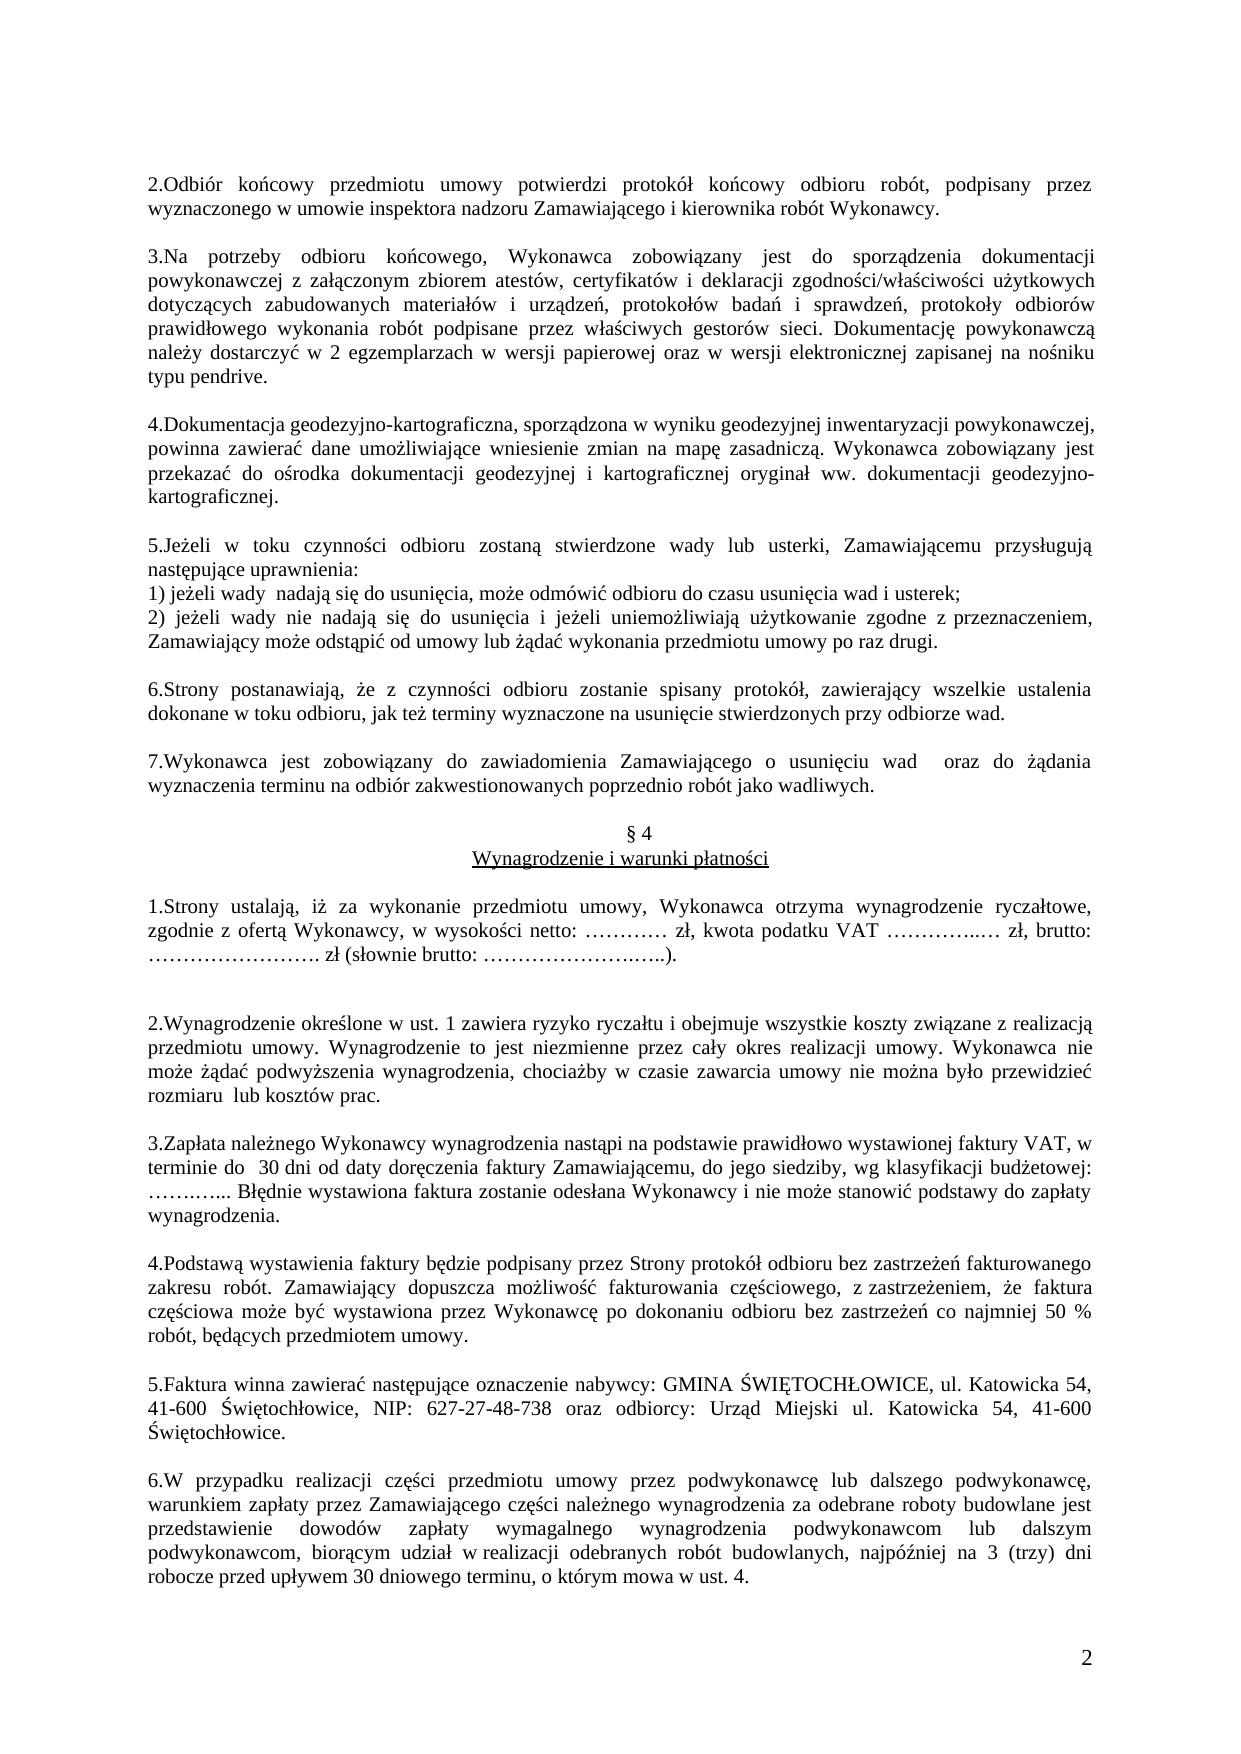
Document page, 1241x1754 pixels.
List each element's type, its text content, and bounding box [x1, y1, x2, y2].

text 7.Wykonawca jest zobowiązany do zawiadomienia Zamawiającego o usunięciu wad oraz do żądania wyznaczenia terminu na odbiór zakwestionowanych poprzednio robót jako wadliwych. [148, 749, 1093, 797]
text 4.Dokumentacja geodezyjno-kartograficzna, sporządzona w wyniku geodezyjnej inwentaryzacji powykonawczej, powinna zawierać dane umożliwiające wniesienie zmian na mapę zasadniczą. Wykonawca zobowiązany jest przekazać do ośrodka dokumentacji geodezyjnej i kartograficznej oryginał ww. dokumentacji geodezyjno-kartograficznej. [148, 412, 1096, 508]
text 6.W przypadku realizacji części przedmiotu umowy przez podwykonawcę lub dalszego podwykonawcę, warunkiem zapłaty przez Zamawiającego części należnego wynagrodzenia za odebrane roboty budowlane jest przedstawienie dowodów zapłaty wymagalnego wynagrodzenia podwykonawcom lub dalszym podwykonawcom, biorącym udział w realizacji odebranych robót budowlanych, najpóźniej na 3 (trzy) dni robocze przed upływem 30 dniowego terminu, o którym mowa w ust. 4. [148, 1468, 1093, 1588]
text 3.Na potrzeby odbioru końcowego, Wykonawca zobowiązany jest do sporządzenia dokumentacji powykonawczej z załączonym zbiorem atestów, certyfikatów i deklaracji zgodności/właściwości użytkowych dotyczących zabudowanych materiałów i urządzeń, protokołów badań i sprawdzeń, protokoły odbiorów prawidłowego wykonania robót podpisane przez właściwych gestorów sieci. Dokumentację powykonawczą należy dostarczyć w 2 egzemplarzach w wersji papierowej oraz w wersji elektronicznej zapisanej na nośniku typu pendrive. [148, 244, 1096, 388]
text 2.Wynagrodzenie określone w ust. 1 zawiera ryzyko ryczałtu i obejmuje wszystkie koszty związane z realizacją przedmiotu umowy. Wynagrodzenie to jest niezmienne przez cały okres realizacji umowy. Wykonawca nie może żądać podwyższenia wynagrodzenia, chociażby w czasie zawarcia umowy nie można było przewidzieć rozmiaru lub kosztów prac. [148, 1011, 1093, 1107]
text § 4 [185, 821, 1093, 845]
text 2.Odbiór końcowy przedmiotu umowy potwierdzi protokół końcowy odbioru robót, podpisany przez wyznaczonego w umowie inspektora nadzoru Zamawiającego i kierownika robót Wykonawcy. [148, 172, 1093, 220]
text Wynagrodzenie i warunki płatności [148, 845, 1093, 869]
text 5.Jeżeli w toku czynności odbioru zostaną stwierdzone wady lub usterki, Zamawiającemu przysługują następujące uprawnienia: [148, 533, 1093, 581]
text 2) jeżeli wady nie nadają się do usunięcia i jeżeli uniemożliwiają użytkowanie zgodne z przeznaczeniem, Zamawiający może odstąpić od umowy lub żądać wykonania przedmiotu umowy po raz drugi. [148, 605, 1093, 653]
text 4.Podstawą wystawienia faktury będzie podpisany przez Strony protokół odbioru bez zastrzeżeń fakturowanego zakresu robót. Zamawiający dopuszcza możliwość fakturowania częściowego, z zastrzeżeniem, że faktura częściowa może być wystawiona przez Wykonawcę po dokonaniu odbioru bez zastrzeżeń co najmniej 50 % robót, będących przedmiotem umowy. [148, 1251, 1093, 1347]
text 1) jeżeli wady nadają się do usunięcia, może odmówić odbioru do czasu usunięcia wad i usterek; [148, 581, 1093, 605]
text 3.Zapłata należnego Wykonawcy wynagrodzenia nastąpi na podstawie prawidłowo wystawionej faktury VAT, w terminie do 30 dni od daty doręczenia faktury Zamawiającemu, do jego siedziby, wg klasyfikacji budżetowej: …….…... Błędnie wystawiona faktura zostanie odesłana Wykonawcy i nie może stanowić podstawy do zapłaty wynagrodzenia. [148, 1131, 1093, 1227]
text 1.Strony ustalają, iż za wykonanie przedmiotu umowy, Wykonawca otrzyma wynagrodzenie ryczałtowe, zgodnie z ofertą Wykonawcy, w wysokości netto: ………… zł, kwota podatku VAT …………..… zł, brutto: ……………………. zł (słownie brutto: ………………….…..). [148, 893, 1093, 966]
text 5.Faktura winna zawierać następujące oznaczenie nabywcy: GMINA ŚWIĘTOCHŁOWICE, ul. Katowicka 54, 41-600 Świętochłowice, NIP: 627-27-48-738 oraz odbiorcy: Urząd Miejski ul. Katowicka 54, 41-600 Świętochłowice. [148, 1372, 1093, 1444]
text 6.Strony postanawiają, że z czynności odbioru zostanie spisany protokół, zawierający wszelkie ustalenia dokonane w toku odbioru, jak też terminy wyznaczone na usunięcie stwierdzonych przy odbiorze wad. [148, 677, 1093, 725]
